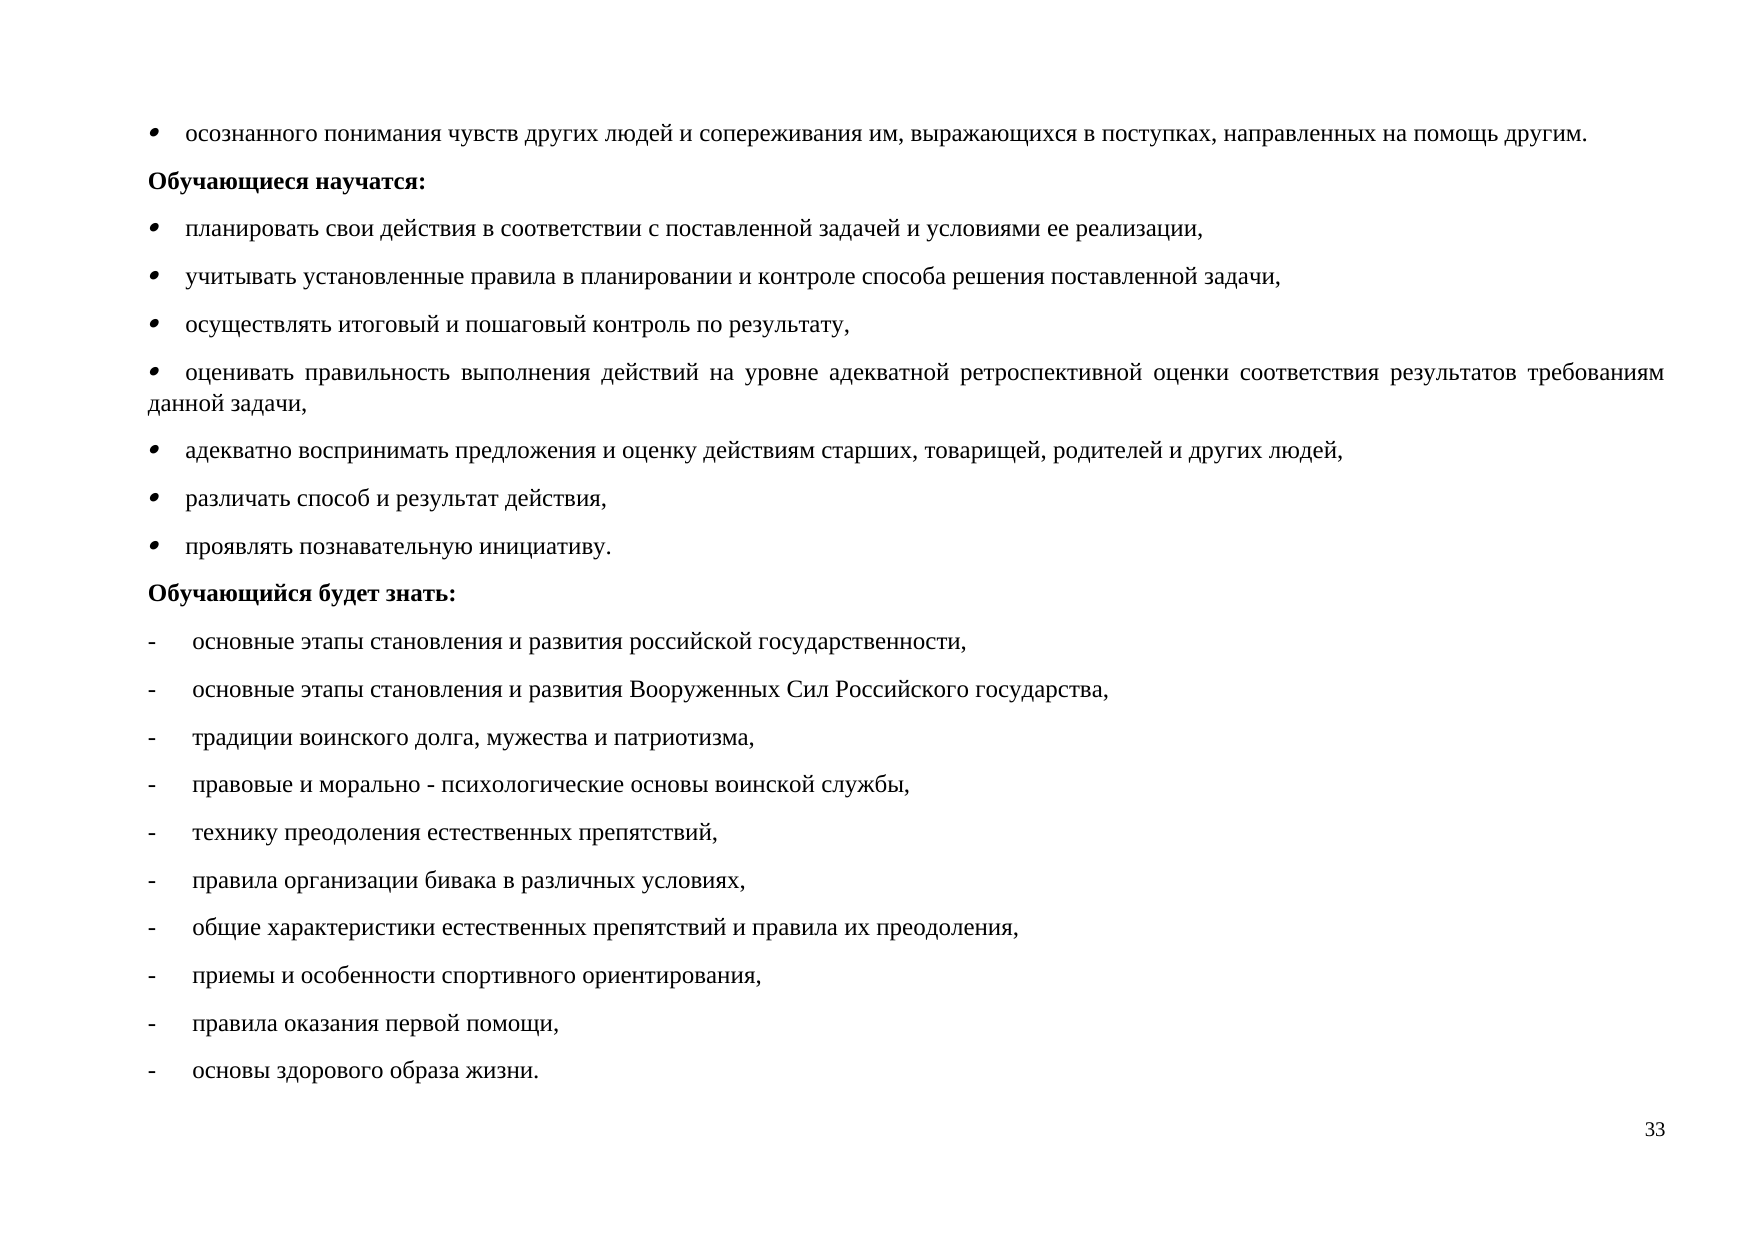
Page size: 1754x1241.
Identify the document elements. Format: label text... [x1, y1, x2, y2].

list учитывать установленные правила в планировании и контроле способа решения поставленной задачи, [148, 261, 1665, 290]
list традиции воинского долга, мужества и патриотизма, [148, 722, 1665, 750]
list правовые и морально - психологические основы воинской службы, [148, 769, 1665, 798]
list правила организации бивака в различных условиях, [148, 865, 1665, 893]
list планировать свои действия в соответствии с поставленной задачей и условиями ее реализации, [148, 213, 1665, 242]
list правила оказания первой помощи, [148, 1008, 1665, 1037]
list осознанного понимания чувств других людей и сопереживания им, выражающихся в поступках, направленных на помощь другим. [148, 118, 1665, 147]
list основы здорового образа жизни. [148, 1056, 1665, 1084]
list общие характеристики естественных препятствий и правила их преодоления, [148, 912, 1665, 941]
list основные этапы становления и развития Вооруженных Сил Российского государства, [148, 674, 1665, 703]
list адекватно воспринимать предложения и оценку действиям старших, товарищей, родителей и других людей, [148, 435, 1665, 464]
list оценивать правильность выполнения действий на уровне адекватной ретроспективной оценки соответствия результатов требованиям данной задачи, [148, 357, 1665, 416]
list различать способ и результат действия, [148, 483, 1665, 512]
list осуществлять итоговый и пошаговый контроль по результату, [148, 309, 1665, 338]
list технику преодоления естественных препятствий, [148, 817, 1665, 846]
list приемы и особенности спортивного ориентирования, [148, 960, 1665, 989]
list проявлять познавательную инициативу. [148, 531, 1665, 559]
list основные этапы становления и развития российской государственности, [148, 626, 1665, 655]
text Обучающийся будет знать: [148, 578, 1665, 607]
text Обучающиеся научатся: [148, 166, 1665, 194]
